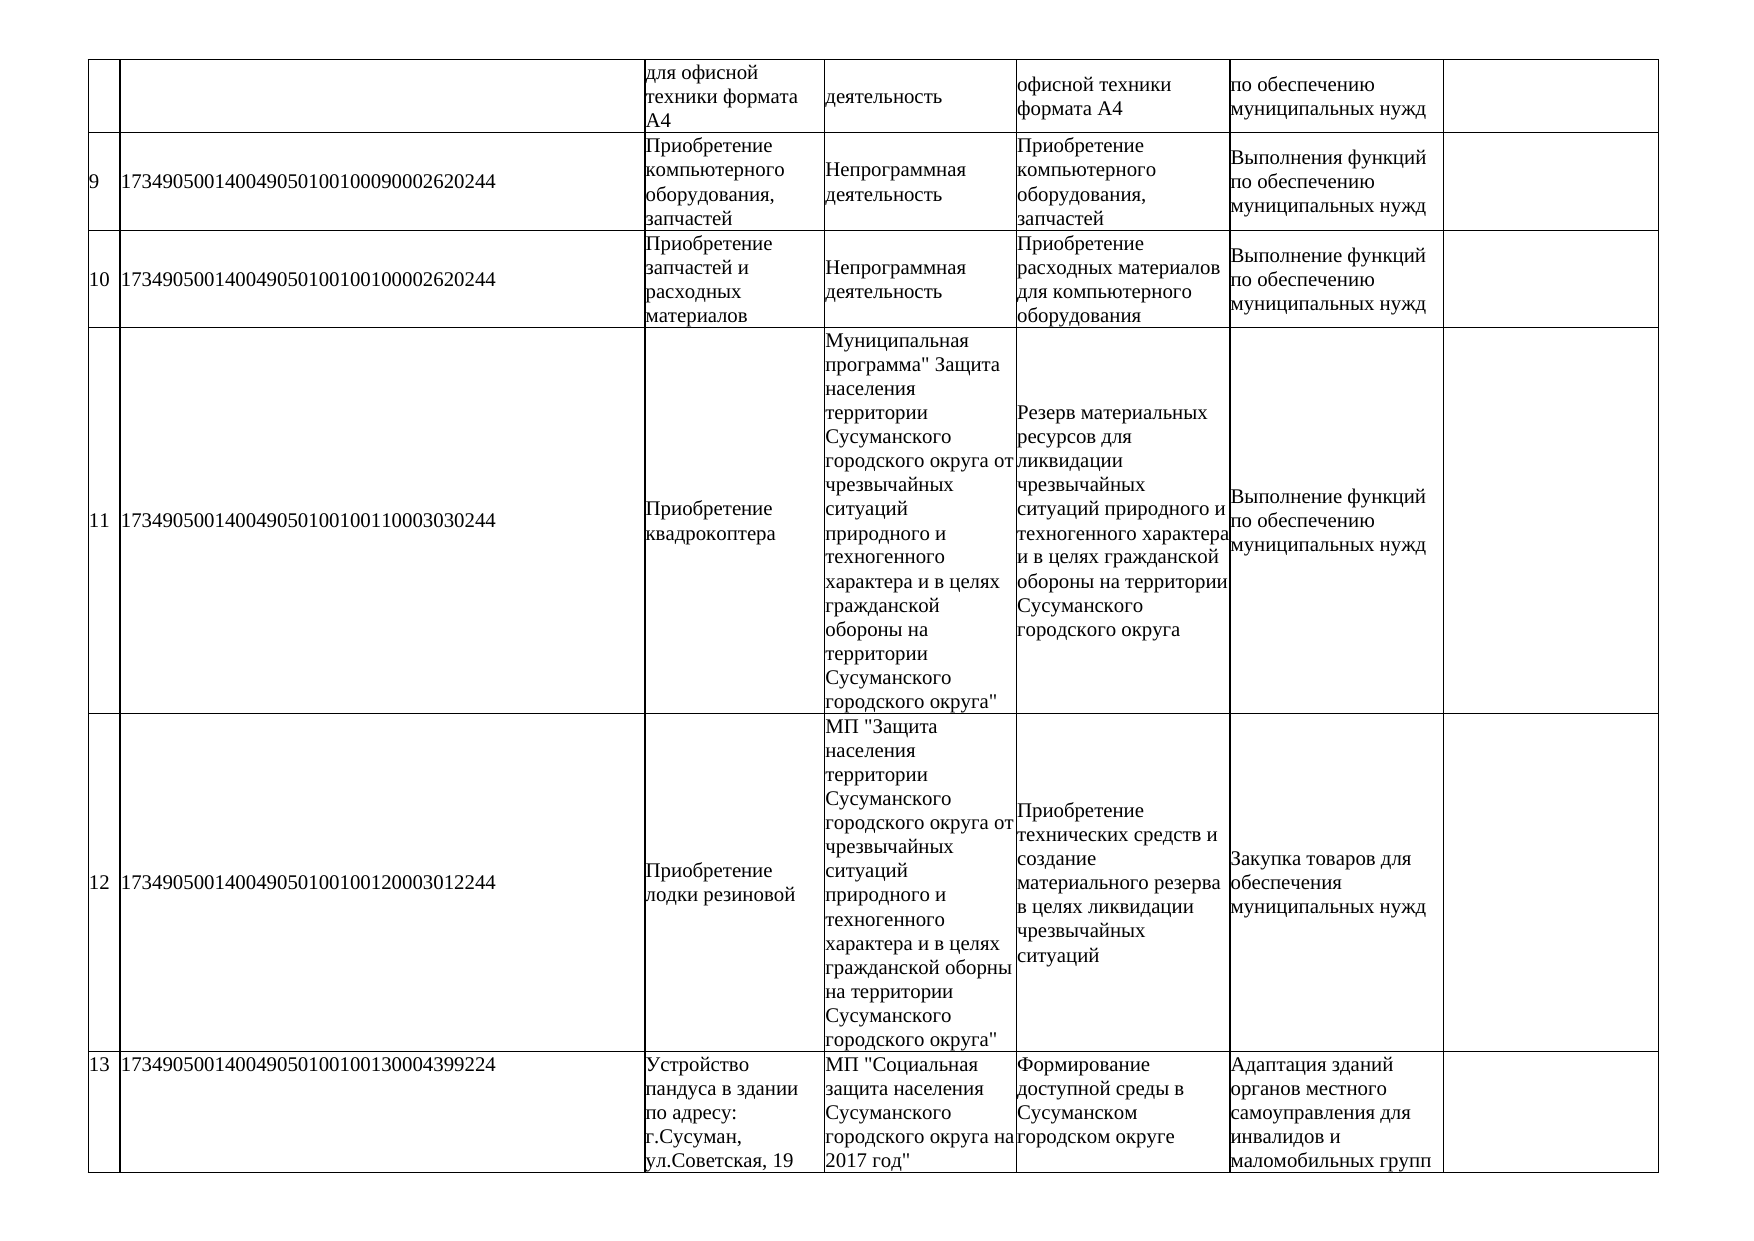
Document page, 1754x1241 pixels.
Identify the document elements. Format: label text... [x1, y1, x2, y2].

table_cell Выполнение функций по обеспечению муниципальных нужд [1231, 328, 1443, 713]
table_cell 11 [89, 328, 119, 713]
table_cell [646, 1052, 824, 1172]
table_cell 173490500140049050100100110003030244 [121, 328, 644, 713]
table_cell [1444, 133, 1658, 229]
table_cell Муниципальная программа" Защита населения территории Сусуманского городского округа от чрезвычайных ситуаций природного и техногенного характера и в целях гражданской обороны на территории Сусуманского городского округа" [825, 328, 1016, 713]
table_cell [1444, 231, 1658, 327]
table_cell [1231, 60, 1443, 132]
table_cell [1017, 60, 1229, 132]
table_cell Непрограммная деятельность [825, 231, 1016, 327]
table_cell Закупка товаров для обеспечения муниципальных нужд [1231, 714, 1443, 1051]
table_cell Приобретение расходных материалов для компьютерного оборудования [1017, 231, 1229, 327]
table_cell Приобретение компьютерного оборудования, запчастей [1017, 133, 1229, 229]
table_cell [646, 60, 824, 132]
table_cell 8 [89, 60, 119, 132]
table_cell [1231, 1052, 1443, 1172]
table_cell Резерв материальных ресурсов для ликвидации чрезвычайных ситуаций природного и техногенного характера и в целях гражданской обороны на территории Сусуманского городского округа [1017, 328, 1229, 713]
table_cell Выполнения функций по обеспечению муниципальных нужд [1231, 133, 1443, 229]
table_cell Приобретение запчастей и расходных материалов [646, 231, 824, 327]
table_cell [1444, 1052, 1658, 1172]
table_cell Приобретение квадрокоптера [646, 328, 824, 713]
table_cell 12 [89, 714, 119, 1051]
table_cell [121, 1052, 644, 1172]
table_cell 13 [89, 1052, 119, 1172]
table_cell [825, 1052, 1016, 1172]
table_cell 173490500140049050100100120003012244 [121, 714, 644, 1051]
table_cell Приобретение технических средств и создание материального резерва в целях ликвидации чрезвычайных ситуаций [1017, 714, 1229, 1051]
table_cell Непрограммная деятельность [825, 133, 1016, 229]
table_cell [1017, 1052, 1229, 1172]
table_cell Приобретение компьютерного оборудования, запчастей [646, 133, 824, 229]
table_cell [1444, 328, 1658, 713]
table_cell 173490500140049050100100100002620244 [121, 231, 644, 327]
table_cell [1444, 60, 1658, 132]
table_cell 10 [89, 231, 119, 327]
table_cell Выполнение функций по обеспечению муниципальных нужд [1231, 231, 1443, 327]
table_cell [121, 60, 644, 132]
table_cell 173490500140049050100100090002620244 [121, 133, 644, 229]
table_cell МП "Защита населения территории Сусуманского городского округа от чрезвычайных ситуаций природного и техногенного характера и в целях гражданской оборны на территории Сусуманского городского округа" [825, 714, 1016, 1051]
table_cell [825, 60, 1016, 132]
table_cell 9 [89, 133, 119, 229]
table_cell [1444, 714, 1658, 1051]
table_cell Приобретение лодки резиновой [646, 714, 824, 1051]
